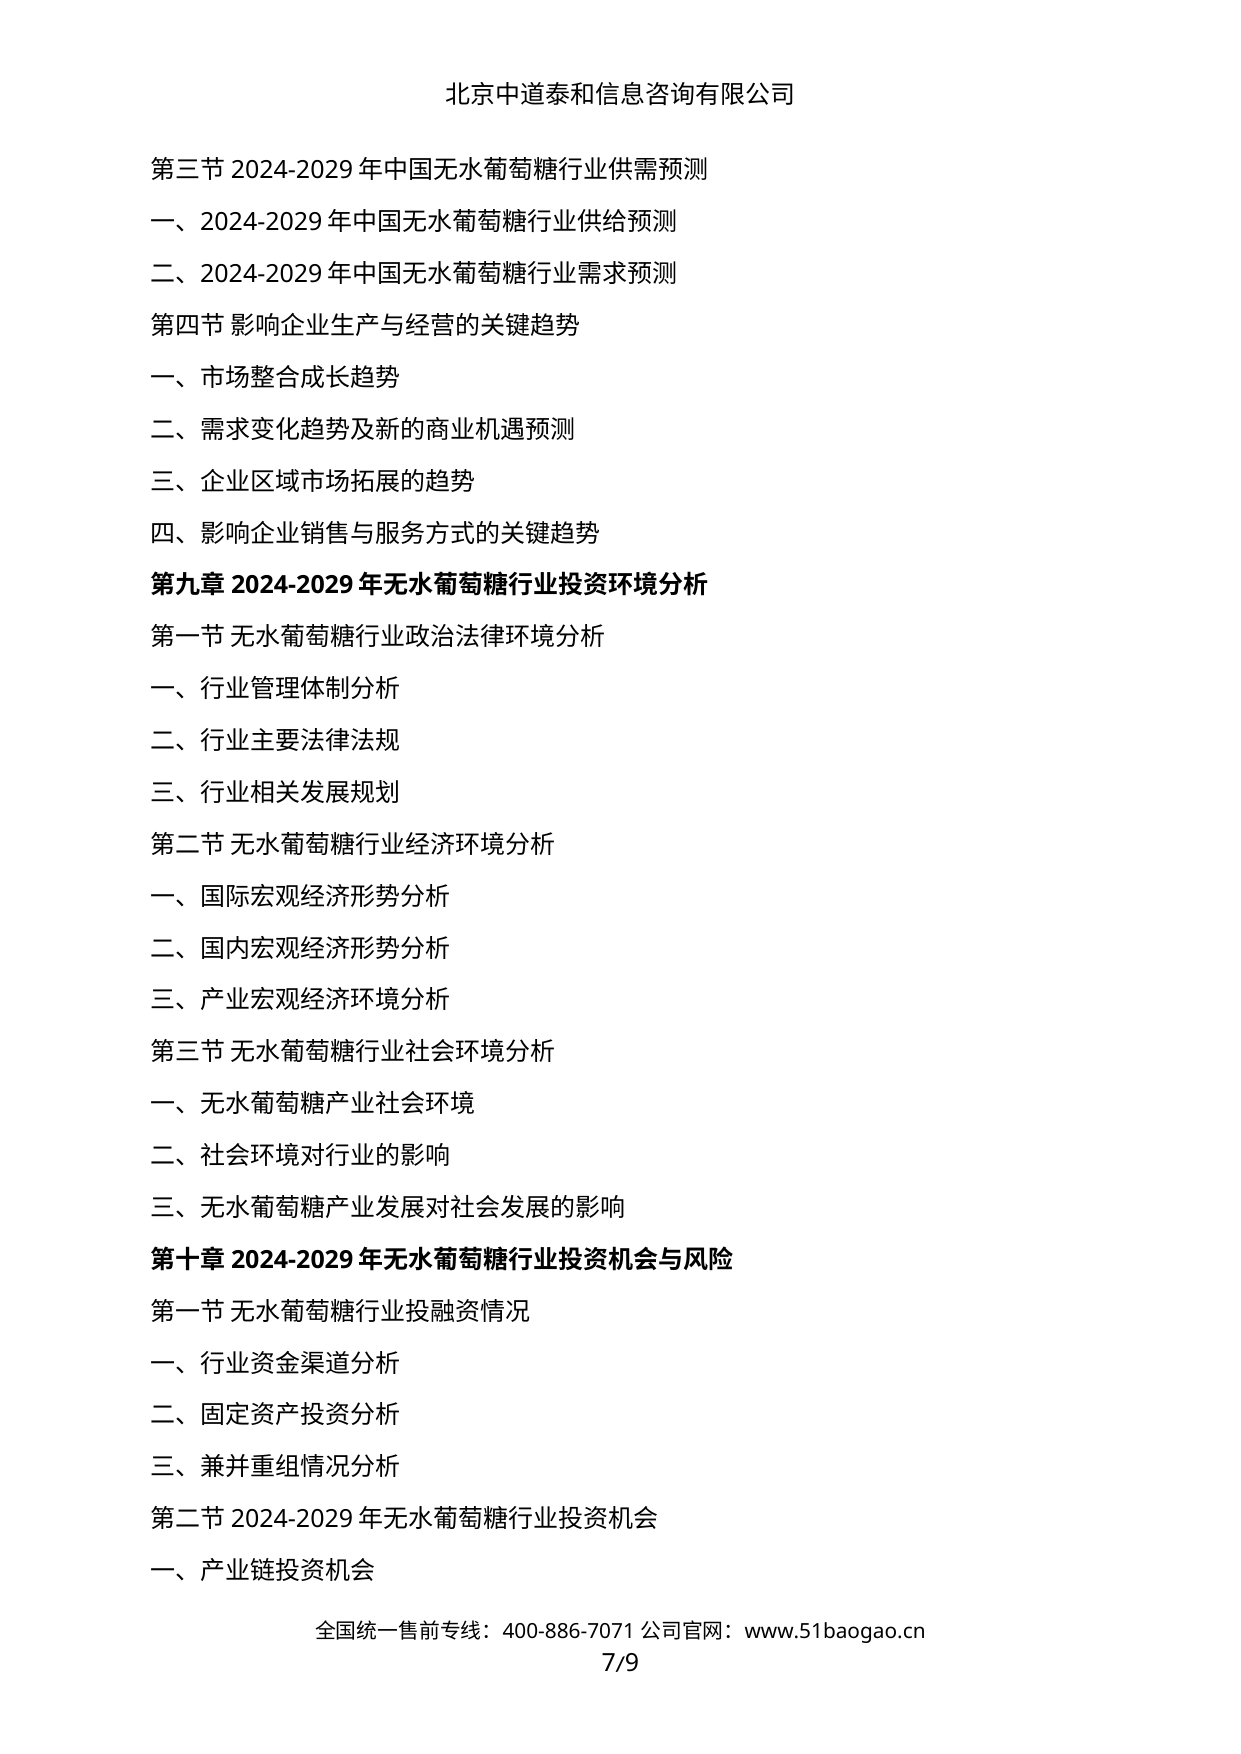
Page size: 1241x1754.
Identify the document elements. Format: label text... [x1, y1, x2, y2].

text 第三节 无水葡萄糖行业社会环境分析 [150, 1032, 1090, 1068]
text 一、市场整合成长趋势 [150, 357, 1090, 394]
text 第九章 2024-2029年无水葡萄糖行业投资环境分析 [150, 565, 1090, 601]
text 二、需求变化趋势及新的商业机遇预测 [150, 409, 1090, 446]
text 三、兼并重组情况分析 [150, 1447, 1090, 1483]
text 二、2024-2029年中国无水葡萄糖行业需求预测 [150, 254, 1090, 290]
text 第二节 无水葡萄糖行业经济环境分析 [150, 824, 1090, 861]
text 第四节 影响企业生产与经营的关键趋势 [150, 306, 1090, 342]
text 第十章 2024-2029年无水葡萄糖行业投资机会与风险 [150, 1239, 1090, 1276]
text 二、社会环境对行业的影响 [150, 1136, 1090, 1172]
text 四、影响企业销售与服务方式的关键趋势 [150, 513, 1090, 549]
text 二、行业主要法律法规 [150, 721, 1090, 757]
text 一、产业链投资机会 [150, 1551, 1090, 1587]
text 一、行业管理体制分析 [150, 669, 1090, 705]
text 第二节 2024-2029年无水葡萄糖行业投资机会 [150, 1499, 1090, 1535]
text 第三节 2024-2029年中国无水葡萄糖行业供需预测 [150, 150, 1090, 186]
text 第一节 无水葡萄糖行业投融资情况 [150, 1291, 1090, 1327]
text 三、产业宏观经济环境分析 [150, 980, 1090, 1016]
text 第一节 无水葡萄糖行业政治法律环境分析 [150, 617, 1090, 653]
text 一、2024-2029年中国无水葡萄糖行业供给预测 [150, 202, 1090, 238]
text 一、国际宏观经济形势分析 [150, 876, 1090, 912]
text 三、无水葡萄糖产业发展对社会发展的影响 [150, 1187, 1090, 1224]
text 一、行业资金渠道分析 [150, 1343, 1090, 1379]
text 二、国内宏观经济形势分析 [150, 928, 1090, 964]
text 二、固定资产投资分析 [150, 1395, 1090, 1431]
text 一、无水葡萄糖产业社会环境 [150, 1084, 1090, 1120]
text 三、行业相关发展规划 [150, 772, 1090, 809]
text 三、企业区域市场拓展的趋势 [150, 461, 1090, 497]
